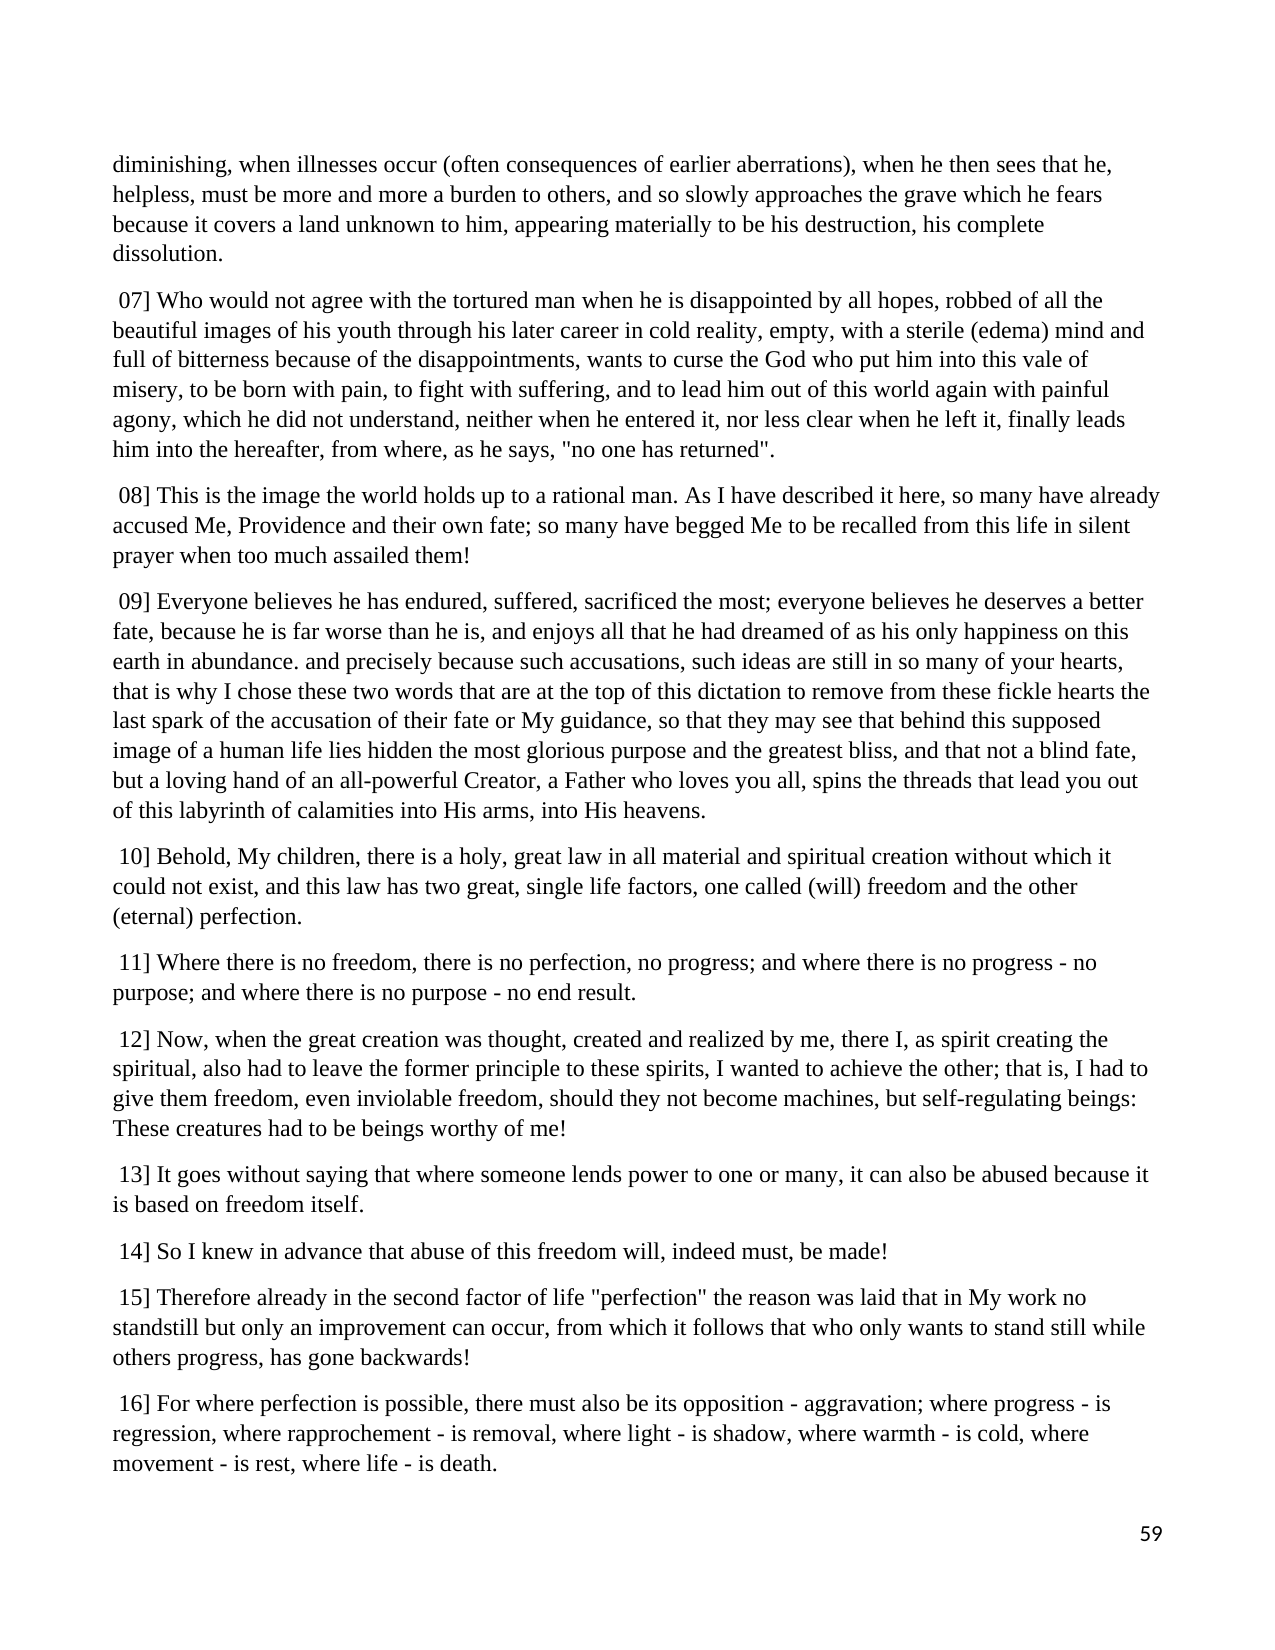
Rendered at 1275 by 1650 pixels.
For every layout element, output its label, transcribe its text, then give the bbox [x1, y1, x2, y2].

text 09] Everyone believes he has endured, suffered, sacrificed the most; everyone believes he deserves a better fate, because he is far worse than he is, and enjoys all that he had dreamed of as his only happiness on this earth in abundance. and precisely because such accusations, such ideas are still in so many of your hearts, that is why I chose these two words that are at the top of this dictation to remove from these fickle hearts the last spark of the accusation of their fate or My guidance, so that they may see that behind this supposed image of a human life lies hidden the most glorious purpose and the greatest bliss, and that not a blind fate, but a loving hand of an all-powerful Creator, a Father who loves you all, spins the threads that lead you out of this labyrinth of calamities into His arms, into His heavens. [112, 587, 1162, 823]
text 11] Where there is no freedom, there is no perfection, no progress; and where there is no progress - no purpose; and where there is no purpose - no end result. [112, 948, 1162, 1006]
text 12] Now, when the great creation was thought, created and realized by me, there I, as spirit creating the spiritual, also had to leave the former principle to these spirits, I wanted to achieve the other; that is, I had to give them freedom, even inviolable freedom, should they not become machines, but self-regulating beings: These creatures had to be beings worthy of me! [112, 1024, 1162, 1142]
text 07] Who would not agree with the tortured man when he is disappointed by all hopes, robbed of all the beautiful images of his youth through his later career in cold reality, empty, with a sterile (edema) mind and full of bitterness because of the disappointments, wants to curse the God who put him into this vale of misery, to be born with pain, to fight with suffering, and to lead him out of this world again with painful agony, which he did not understand, neither when he entered it, nor less clear when he left it, finally leads him into the hereafter, from where, as he says, "no one has returned". [112, 286, 1162, 462]
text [112, 150, 1162, 267]
text 16] For where perfection is possible, there must also be its opposition - aggravation; where progress - is regression, where rapprochement - is removal, where light - is shadow, where warmth - is cold, where movement - is rest, where life - is death. [112, 1389, 1162, 1476]
text 15] Therefore already in the second factor of life "perfection" the reason was laid that in My work no standstill but only an improvement can occur, from which it follows that who only wants to stand still while others progress, has gone backwards! [112, 1283, 1162, 1370]
text 08] This is the image the world holds up to a rational man. As I have described it here, so many have already accused Me, Providence and their own fate; so many have begged Me to be recalled from this life in silent prayer when too much assailed them! [112, 481, 1162, 568]
text 10] Behold, My children, there is a holy, great law in all material and spiritual creation without which it could not exist, and this law has two great, single life factors, one called (will) freedom and the other (eternal) perfection. [112, 842, 1162, 929]
text 14] So I knew in advance that abuse of this freedom will, indeed must, be made! [112, 1237, 1162, 1264]
text 13] It goes without saying that where someone lends power to one or many, it can also be abused because it is based on freedom itself. [112, 1160, 1162, 1218]
